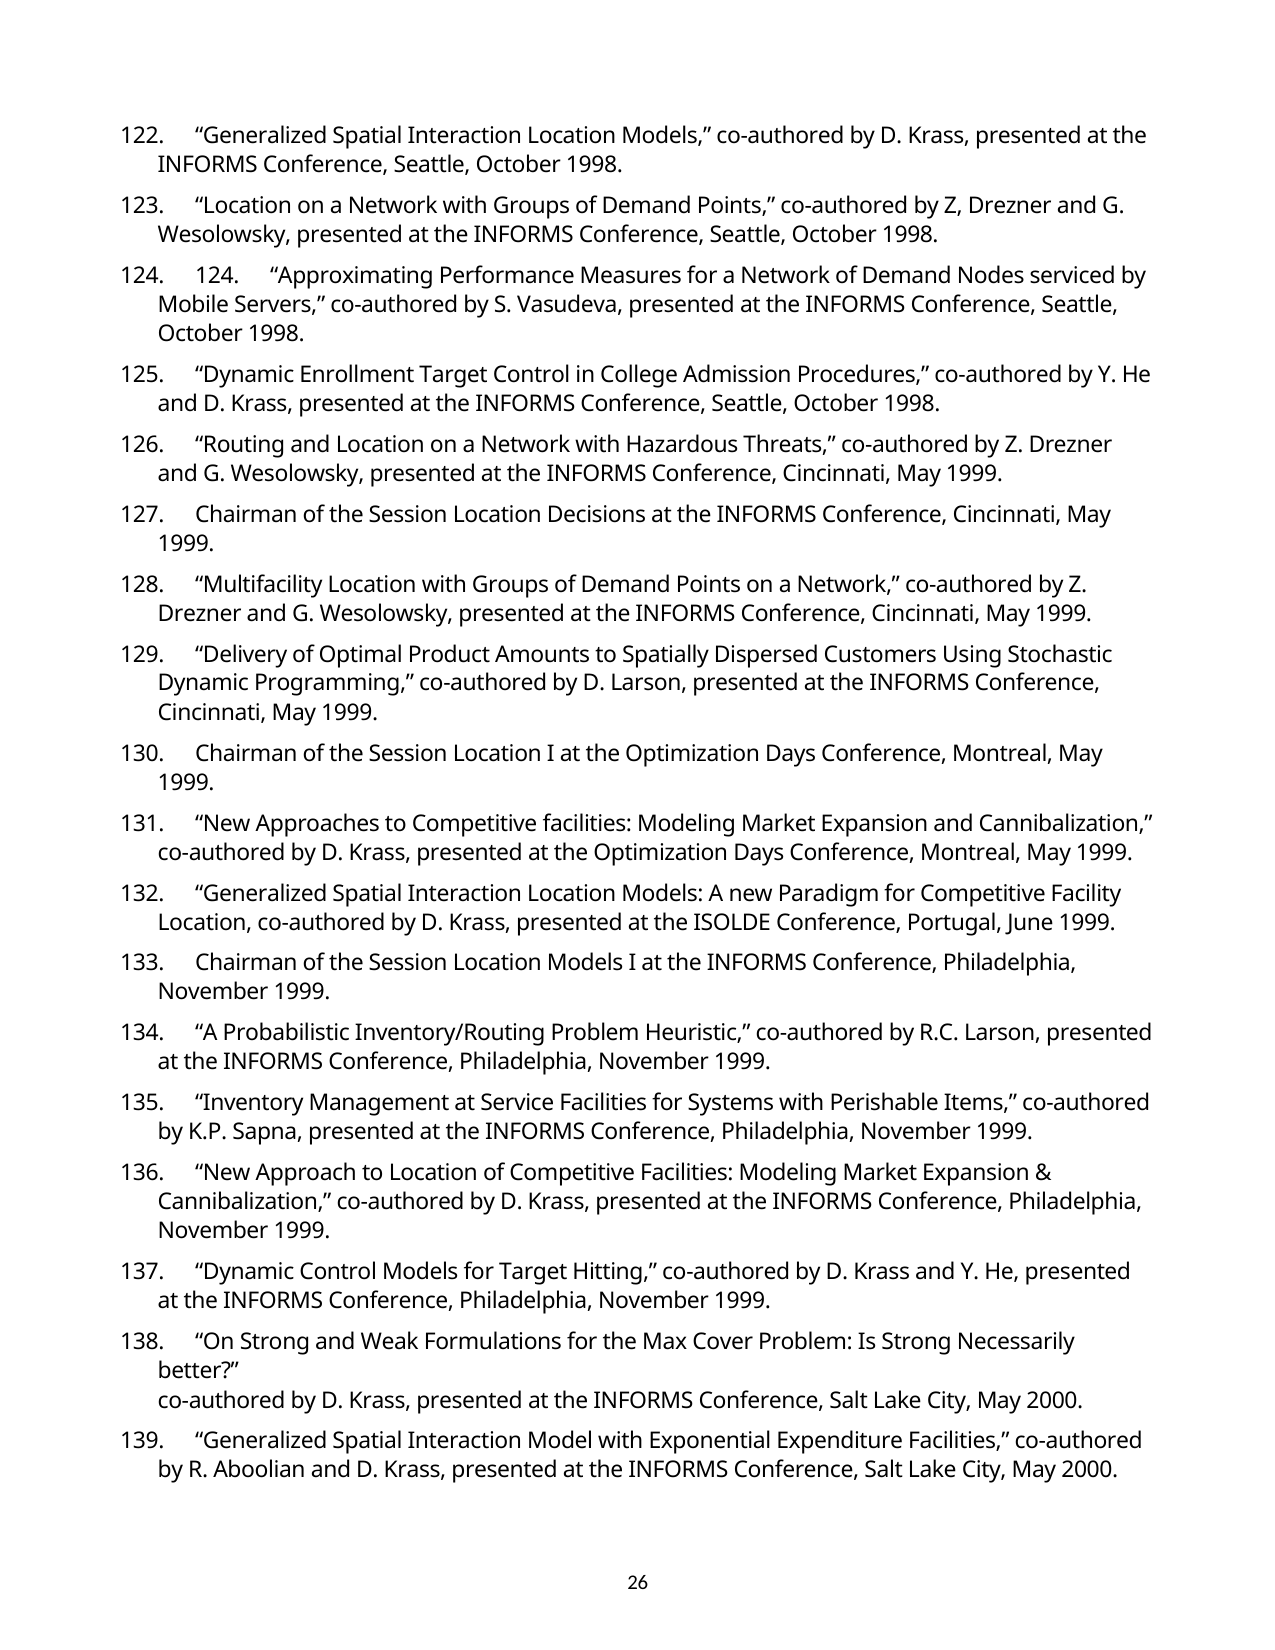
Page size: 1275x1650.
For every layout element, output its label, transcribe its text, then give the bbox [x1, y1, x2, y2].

list Chairman of the Session Location Decisions at the INFORMS Conference, Cincinnati, May 1999. [120, 499, 1155, 558]
list 124. “Approximating Performance Measures for a Network of Demand Nodes serviced by Mobile Servers,” co-authored by S. Vasudeva, presented at the INFORMS Conference, Seattle, October 1998. [120, 259, 1155, 349]
list “Routing and Location on a Network with Hazardous Threats,” co-authored by Z. Drezner and G. Wesolowsky, presented at the INFORMS Conference, Cincinnati, May 1999. [120, 429, 1155, 488]
list “Location on a Network with Groups of Demand Points,” co-authored by Z, Drezner and G. Wesolowsky, presented at the INFORMS Conference, Seattle, October 1998. [120, 190, 1155, 249]
list “A Probabilistic Inventory/Routing Problem Heuristic,” co-authored by R.C. Larson, presented at the INFORMS Conference, Philadelphia, November 1999. [120, 1017, 1155, 1076]
list “Multifacility Location with Groups of Demand Points on a Network,” co-authored by Z. Drezner and G. Wesolowsky, presented at the INFORMS Conference, Cincinnati, May 1999. [120, 568, 1155, 628]
list Chairman of the Session Location I at the Optimization Days Conference, Montreal, May 1999. [120, 738, 1155, 797]
list “Generalized Spatial Interaction Location Models: A new Paradigm for Competitive Facility Location, co-authored by D. Krass, presented at the ISOLDE Conference, Portugal, June 1999. [120, 877, 1155, 937]
list “Inventory Management at Service Facilities for Systems with Perishable Items,” co-authored by K.P. Sapna, presented at the INFORMS Conference, Philadelphia, November 1999. [120, 1087, 1155, 1146]
list “Generalized Spatial Interaction Location Models,” co-authored by D. Krass, presented at the INFORMS Conference, Seattle, October 1998. [120, 120, 1155, 179]
list “New Approach to Location of Competitive Facilities: Modeling Market Expansion & Cannibalization,” co-authored by D. Krass, presented at the INFORMS Conference, Philadelphia, November 1999. [120, 1156, 1155, 1246]
list “Dynamic Control Models for Target Hitting,” co-authored by D. Krass and Y. He, presented at the INFORMS Conference, Philadelphia, November 1999. [120, 1256, 1155, 1315]
list “Delivery of Optimal Product Amounts to Spatially Dispersed Customers Using Stochastic Dynamic Programming,” co-authored by D. Larson, presented at the INFORMS Conference, Cincinnati, May 1999. [120, 638, 1155, 727]
list “New Approaches to Competitive facilities: Modeling Market Expansion and Cannibalization,” co-authored by D. Krass, presented at the Optimization Days Conference, Montreal, May 1999. [120, 807, 1155, 867]
list “Dynamic Enrollment Target Control in College Admission Procedures,” co-authored by Y. He and D. Krass, presented at the INFORMS Conference, Seattle, October 1998. [120, 359, 1155, 418]
list “Generalized Spatial Interaction Model with Exponential Expenditure Facilities,” co-authored by R. Aboolian and D. Krass, presented at the INFORMS Conference, Salt Lake City, May 2000. [120, 1425, 1155, 1484]
list “On Strong and Weak Formulations for the Max Cover Problem: Is Strong Necessarily better?” co-authored by D. Krass, presented at the INFORMS Conference, Salt Lake City, May 2000. [120, 1326, 1155, 1415]
list Chairman of the Session Location Models I at the INFORMS Conference, Philadelphia, November 1999. [120, 947, 1155, 1006]
